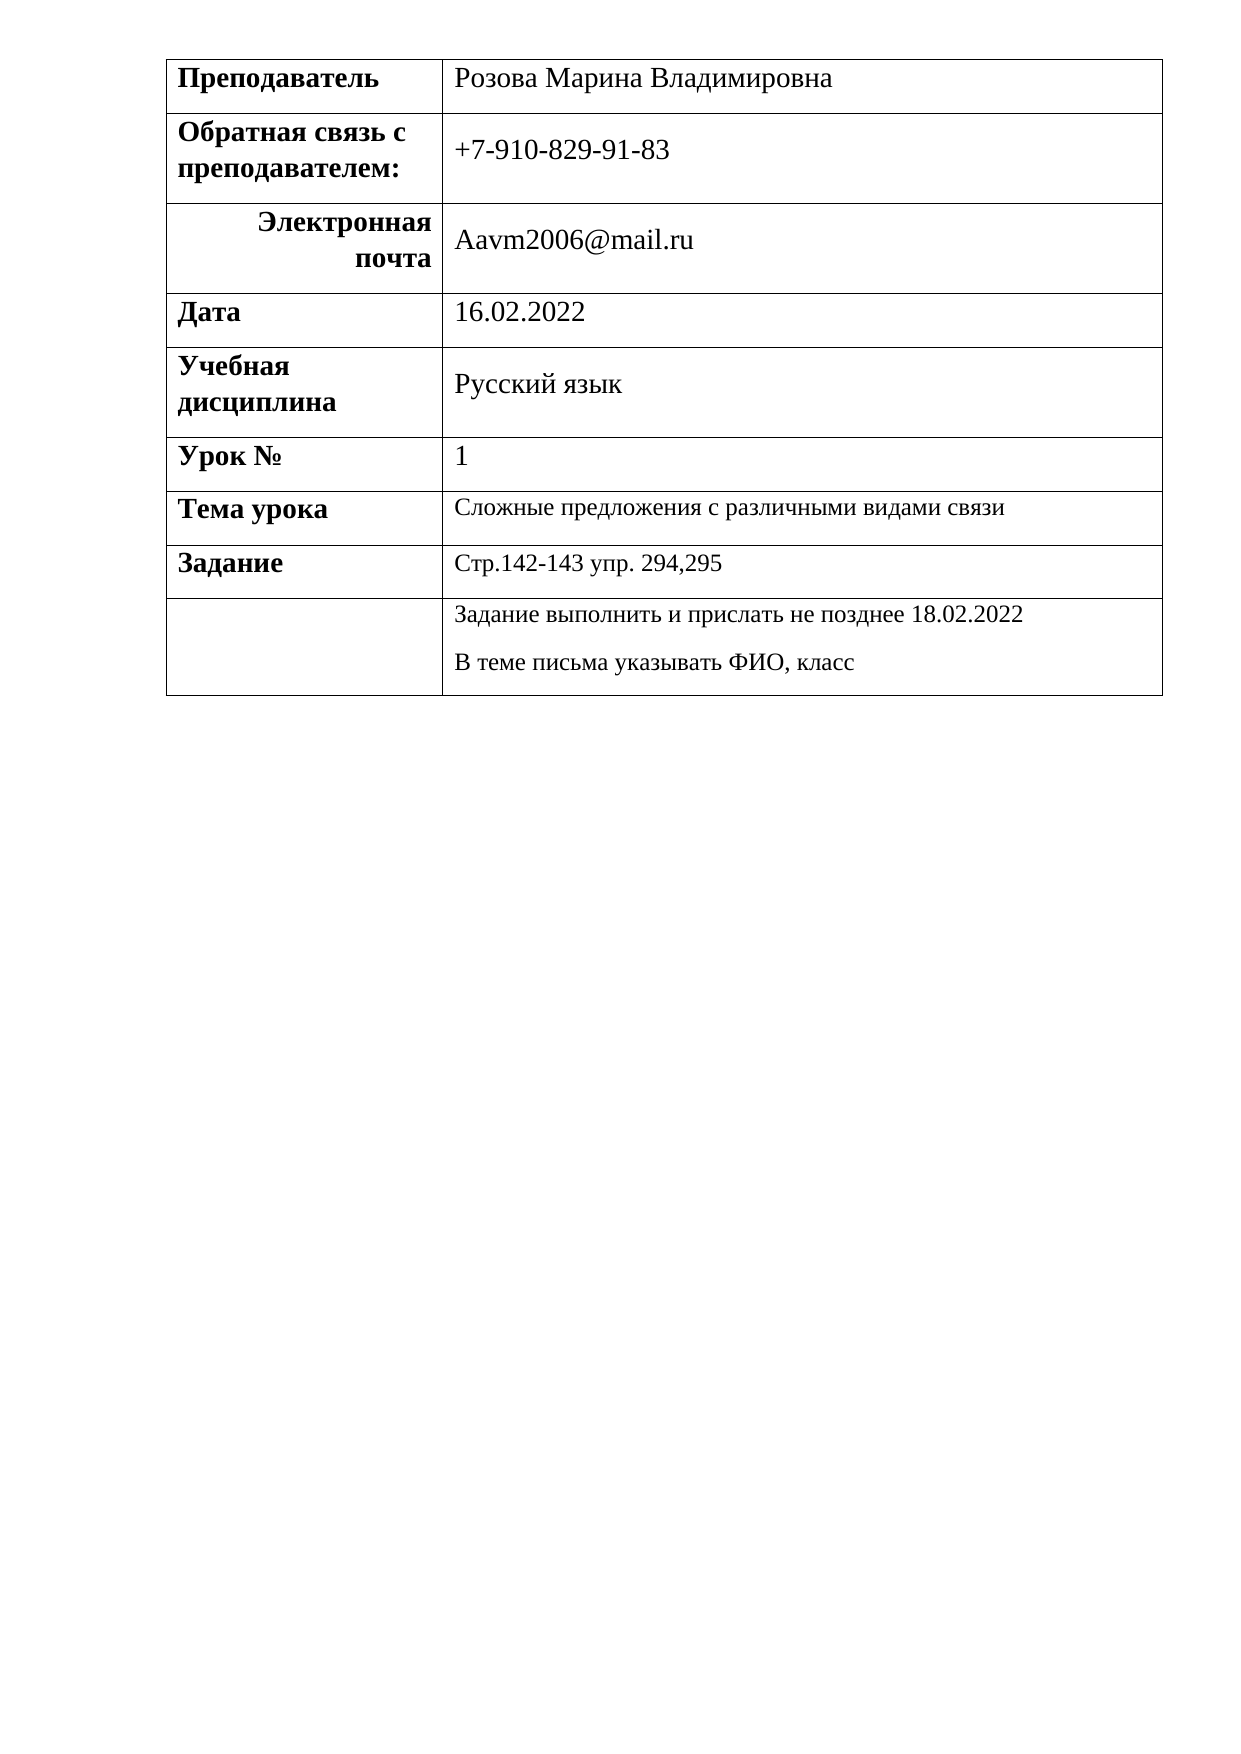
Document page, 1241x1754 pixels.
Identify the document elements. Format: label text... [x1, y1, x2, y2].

table_cell 1 [443, 438, 1162, 491]
table_cell Электронная почта [167, 204, 442, 293]
table_cell Учебная дисциплина [167, 348, 442, 437]
table_cell Дата [167, 294, 442, 347]
table_cell Задание выполнить и прислать не позднее 18.02.2022 В теме письма указывать ФИО, класс [443, 599, 1162, 695]
table_cell Задание [167, 546, 442, 598]
table_cell Русский язык [443, 348, 1162, 437]
table_cell Стр.142-143 упр. 294,295 [443, 546, 1162, 598]
table_cell 16.02.2022 [443, 294, 1162, 347]
table_cell +7-910-829-91-83 [443, 114, 1162, 203]
table_cell Aavm2006@mail.ru [443, 204, 1162, 293]
table_cell [167, 599, 442, 695]
table_header Розова Марина Владимировна [443, 60, 1162, 113]
table_cell Урок № [167, 438, 442, 491]
table_cell Обратная связь с преподавателем: [167, 114, 442, 203]
table_cell Сложные предложения с различными видами связи [443, 492, 1162, 544]
table_header Преподаватель [167, 60, 442, 113]
table_cell Тема урока [167, 492, 442, 544]
